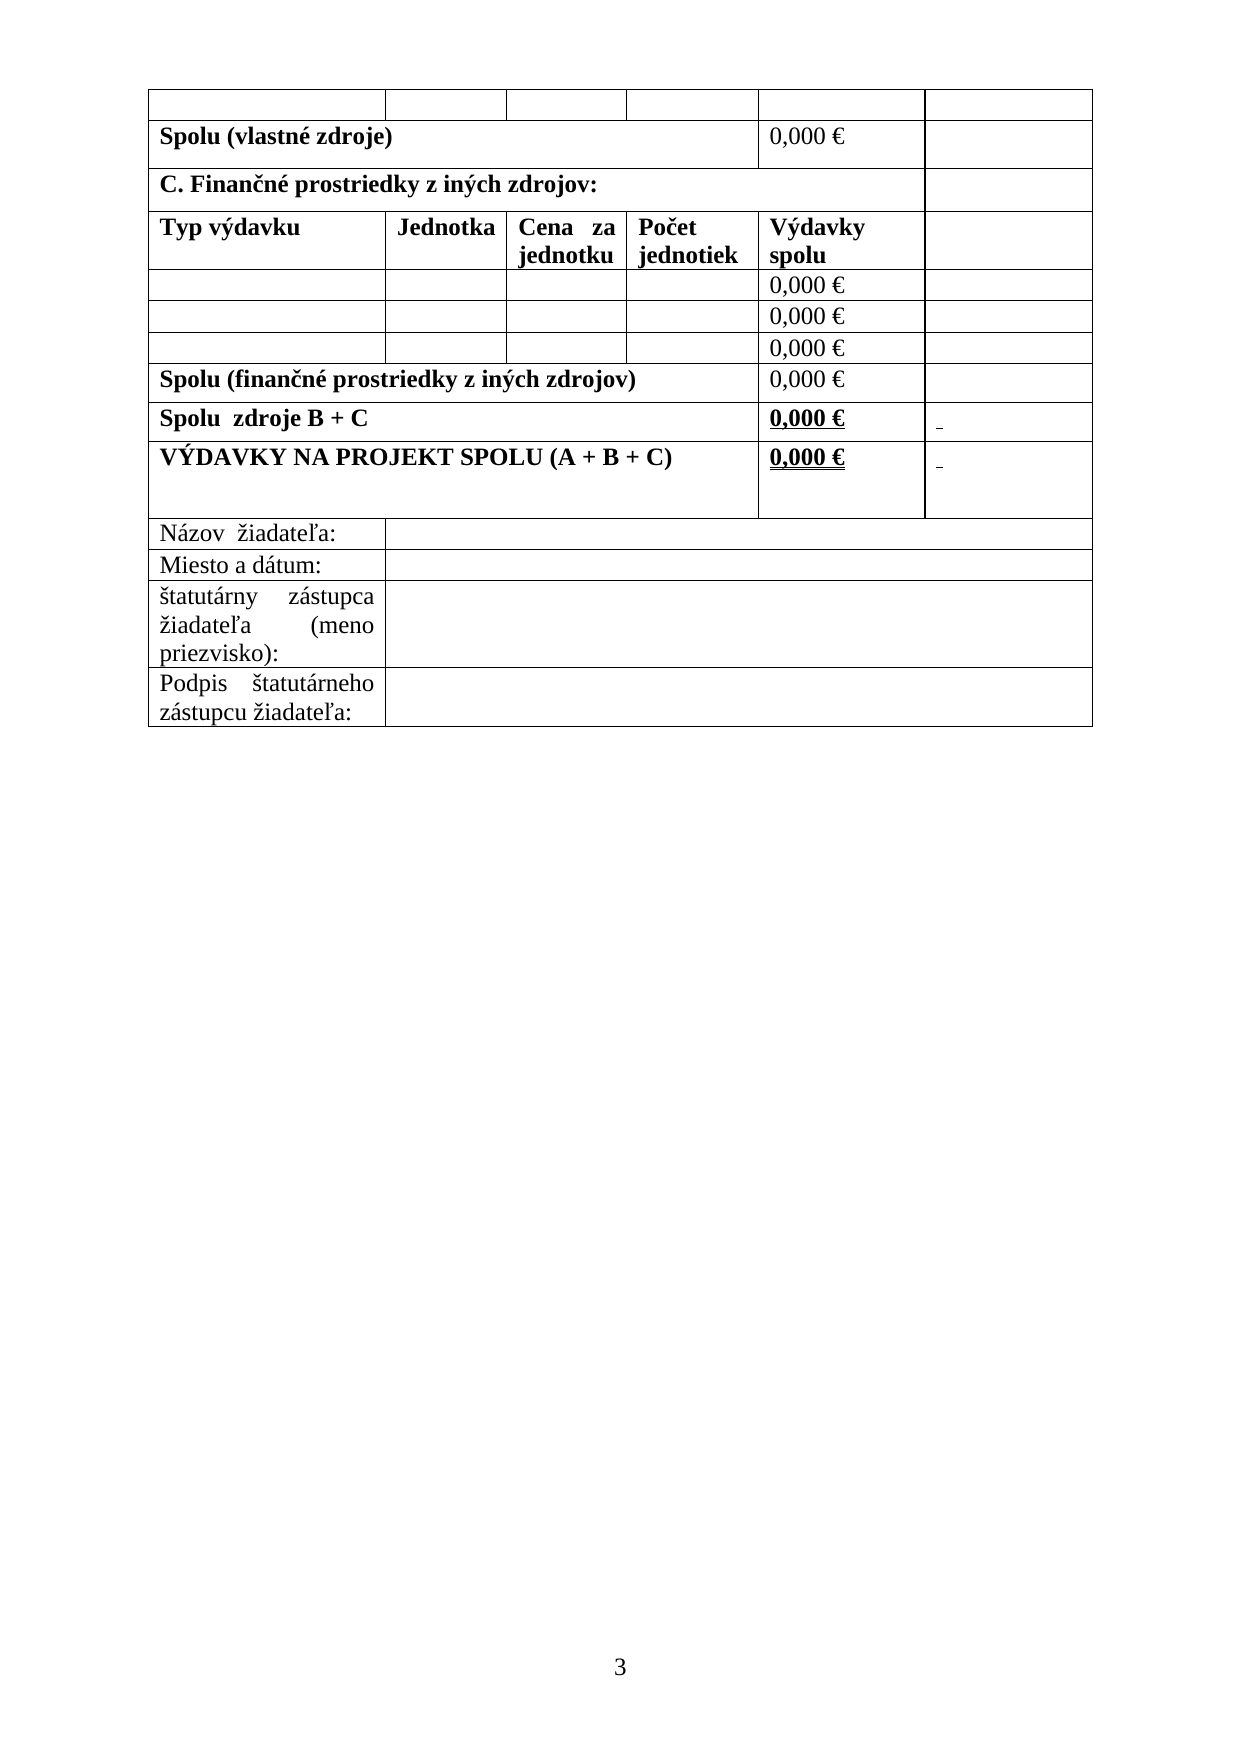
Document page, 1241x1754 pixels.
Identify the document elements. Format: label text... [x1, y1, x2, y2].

table_cell 0,000 € [759, 301, 924, 332]
table_cell 0,000 € [759, 270, 924, 300]
table_cell [926, 121, 1092, 168]
table_cell Spolu (vlastné zdroje) [149, 121, 758, 168]
table_cell [627, 270, 758, 300]
table_cell [149, 270, 385, 300]
table_cell [926, 333, 1092, 363]
table_cell [507, 90, 626, 120]
table_cell [386, 333, 506, 363]
table_cell 0,000 € [759, 442, 924, 517]
table_cell 0,000 € [759, 403, 924, 441]
table_cell VÝDAVKY NA PROJEKT SPOLU (A + B + C) [149, 442, 758, 517]
table_cell [386, 581, 1092, 667]
table_cell [926, 301, 1092, 332]
table_cell [759, 90, 924, 120]
table_cell [926, 403, 1092, 441]
table_cell štatutárny zástupca žiadateľa (meno priezvisko): [149, 581, 385, 667]
table_cell 0,000 € [759, 364, 924, 402]
table_cell [926, 364, 1092, 402]
table_cell [386, 90, 506, 120]
table_cell [926, 442, 1092, 517]
table_cell Spolu (finančné prostriedky z iných zdrojov) [149, 364, 758, 402]
table_cell [386, 519, 1092, 549]
table_cell [926, 90, 1092, 120]
table_cell 0,000 € [759, 333, 924, 363]
table_cell [149, 333, 385, 363]
table_cell [627, 90, 758, 120]
table_cell 0,000 € [759, 121, 924, 168]
table_cell [386, 668, 1092, 726]
table_cell [926, 169, 1092, 211]
table_cell [507, 333, 626, 363]
table_cell [507, 301, 626, 332]
table_cell [386, 301, 506, 332]
table_cell [627, 301, 758, 332]
table_cell Spolu zdroje B + C [149, 403, 758, 441]
table_cell [627, 333, 758, 363]
table_cell Jednotka [386, 212, 506, 269]
table_cell [507, 270, 626, 300]
table_cell Typ výdavku [149, 212, 385, 269]
table_cell [386, 270, 506, 300]
table_cell Počet jednotiek [627, 212, 758, 269]
table_cell [386, 550, 1092, 580]
table_cell Názov žiadateľa: [149, 519, 385, 549]
table_cell [149, 301, 385, 332]
table_cell [149, 90, 385, 120]
table_cell C. Finančné prostriedky z iných zdrojov: [149, 169, 924, 211]
table_cell [926, 212, 1092, 269]
table_cell Podpis štatutárneho zástupcu žiadateľa: [149, 668, 385, 726]
table_cell Výdavky spolu [759, 212, 924, 269]
table_cell [926, 270, 1092, 300]
table_cell Cena za jednotku [507, 212, 626, 269]
table_cell Miesto a dátum: [149, 550, 385, 580]
